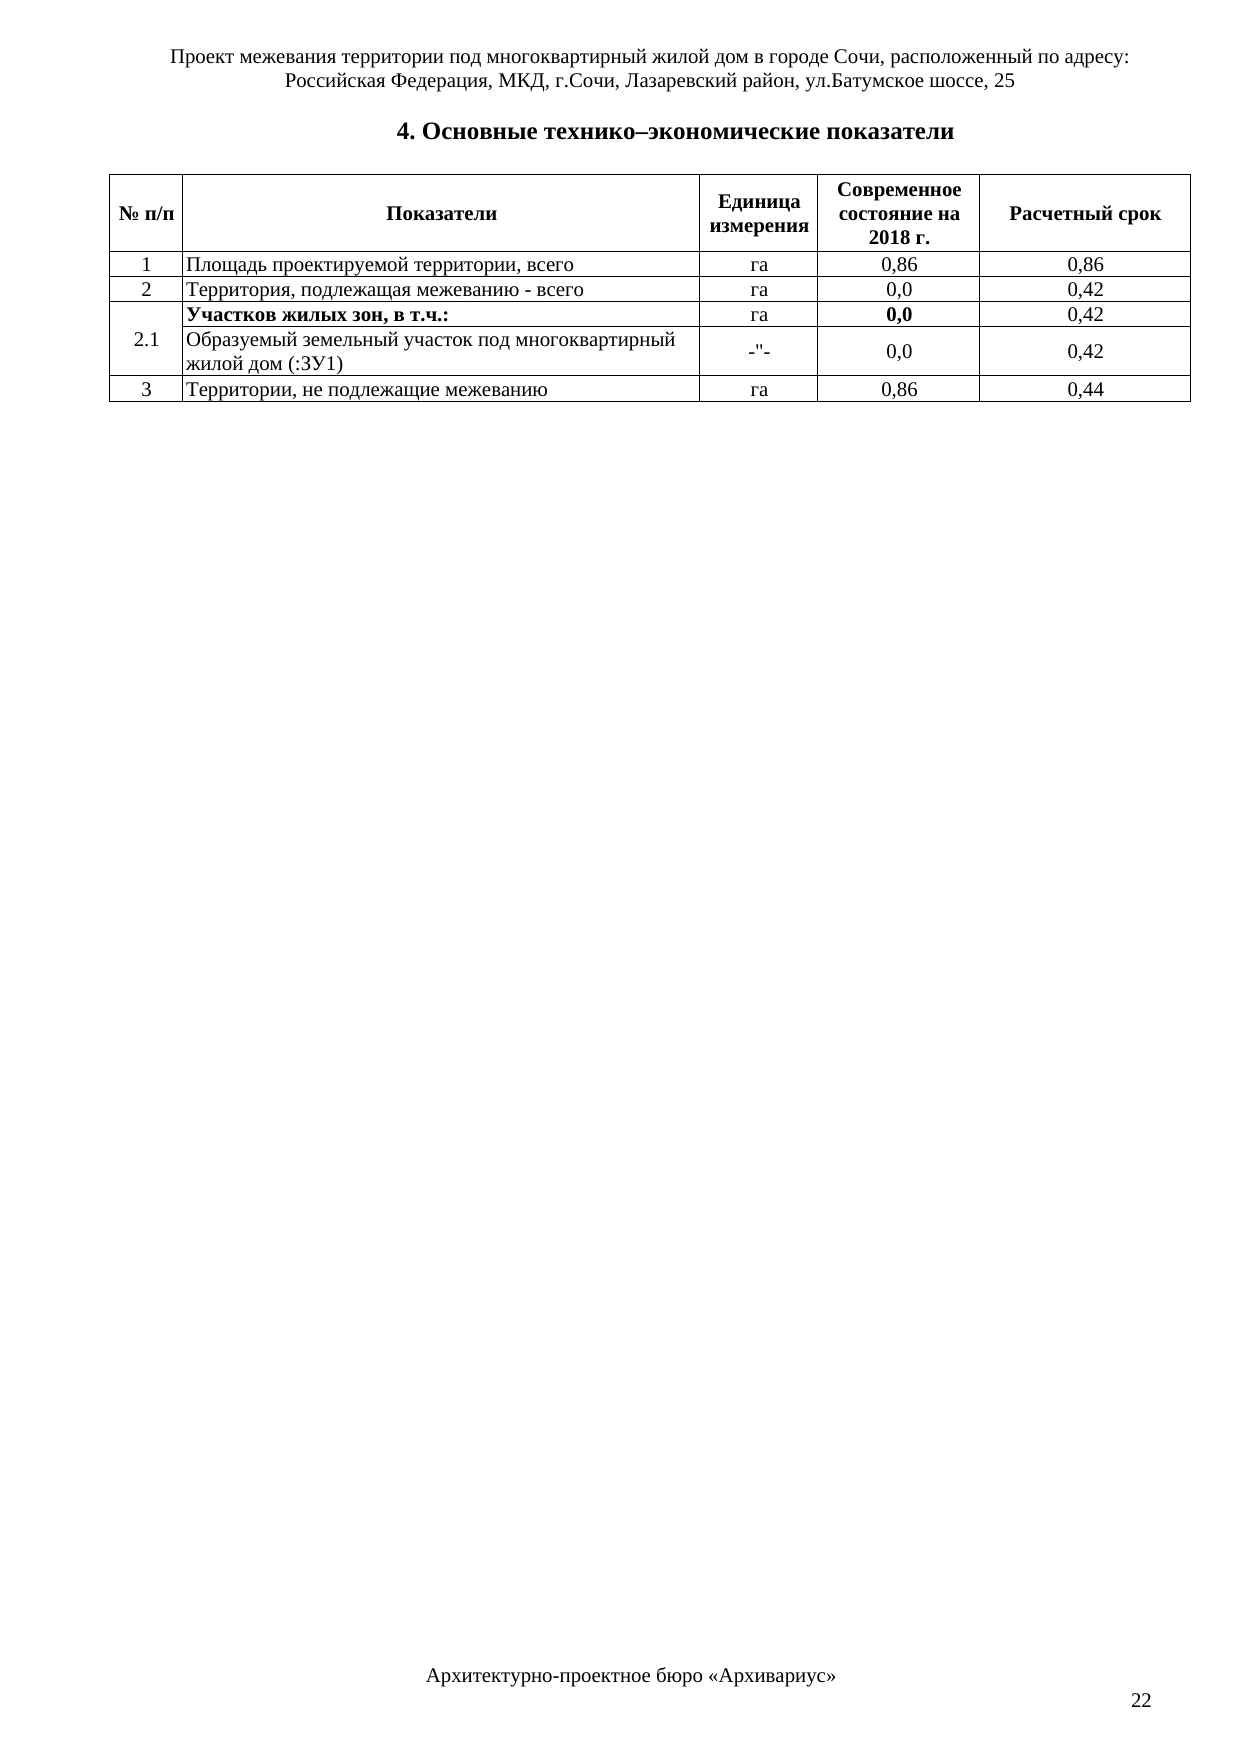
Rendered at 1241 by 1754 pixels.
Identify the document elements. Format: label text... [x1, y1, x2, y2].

table_cell Участков жилых зон, в т.ч.: [183, 302, 699, 326]
table_cell 0,42 [980, 327, 1190, 375]
table_cell 0,86 [980, 252, 1190, 276]
table_cell 0,42 [980, 302, 1190, 326]
table_cell 2 [110, 277, 182, 301]
table_header Единица измерения [700, 175, 817, 251]
table_cell га [700, 376, 817, 401]
table_header Показатели [183, 175, 699, 251]
table_cell Территория, подлежащая межеванию - всего [183, 277, 699, 301]
table_cell Территории, не подлежащие межеванию [183, 376, 699, 401]
table_cell Образуемый земельный участок под многоквартирный жилой дом (:ЗУ1) [183, 327, 699, 375]
table_cell 0,44 [980, 376, 1190, 401]
table_cell 3 [110, 376, 182, 401]
table_cell 2.1 [110, 302, 182, 375]
table_cell га [700, 252, 817, 276]
table_cell га [700, 277, 817, 301]
table_cell 0,0 [818, 327, 979, 375]
table_cell Площадь проектируемой территории, всего [183, 252, 699, 276]
table_cell -"- [700, 327, 817, 375]
table_cell 0,86 [818, 376, 979, 401]
table_cell га [700, 302, 817, 326]
table_cell 1 [110, 252, 182, 276]
table_cell 0,0 [818, 302, 979, 326]
table_cell 0,42 [980, 277, 1190, 301]
table_cell 0,86 [818, 252, 979, 276]
table_header № п/п [110, 175, 182, 251]
list 4. Основные технико–экономические показатели [200, 116, 1152, 145]
table_cell 0,0 [818, 277, 979, 301]
table_header Расчетный срок [980, 175, 1190, 251]
table_header Современное состояние на 2018 г. [818, 175, 979, 251]
